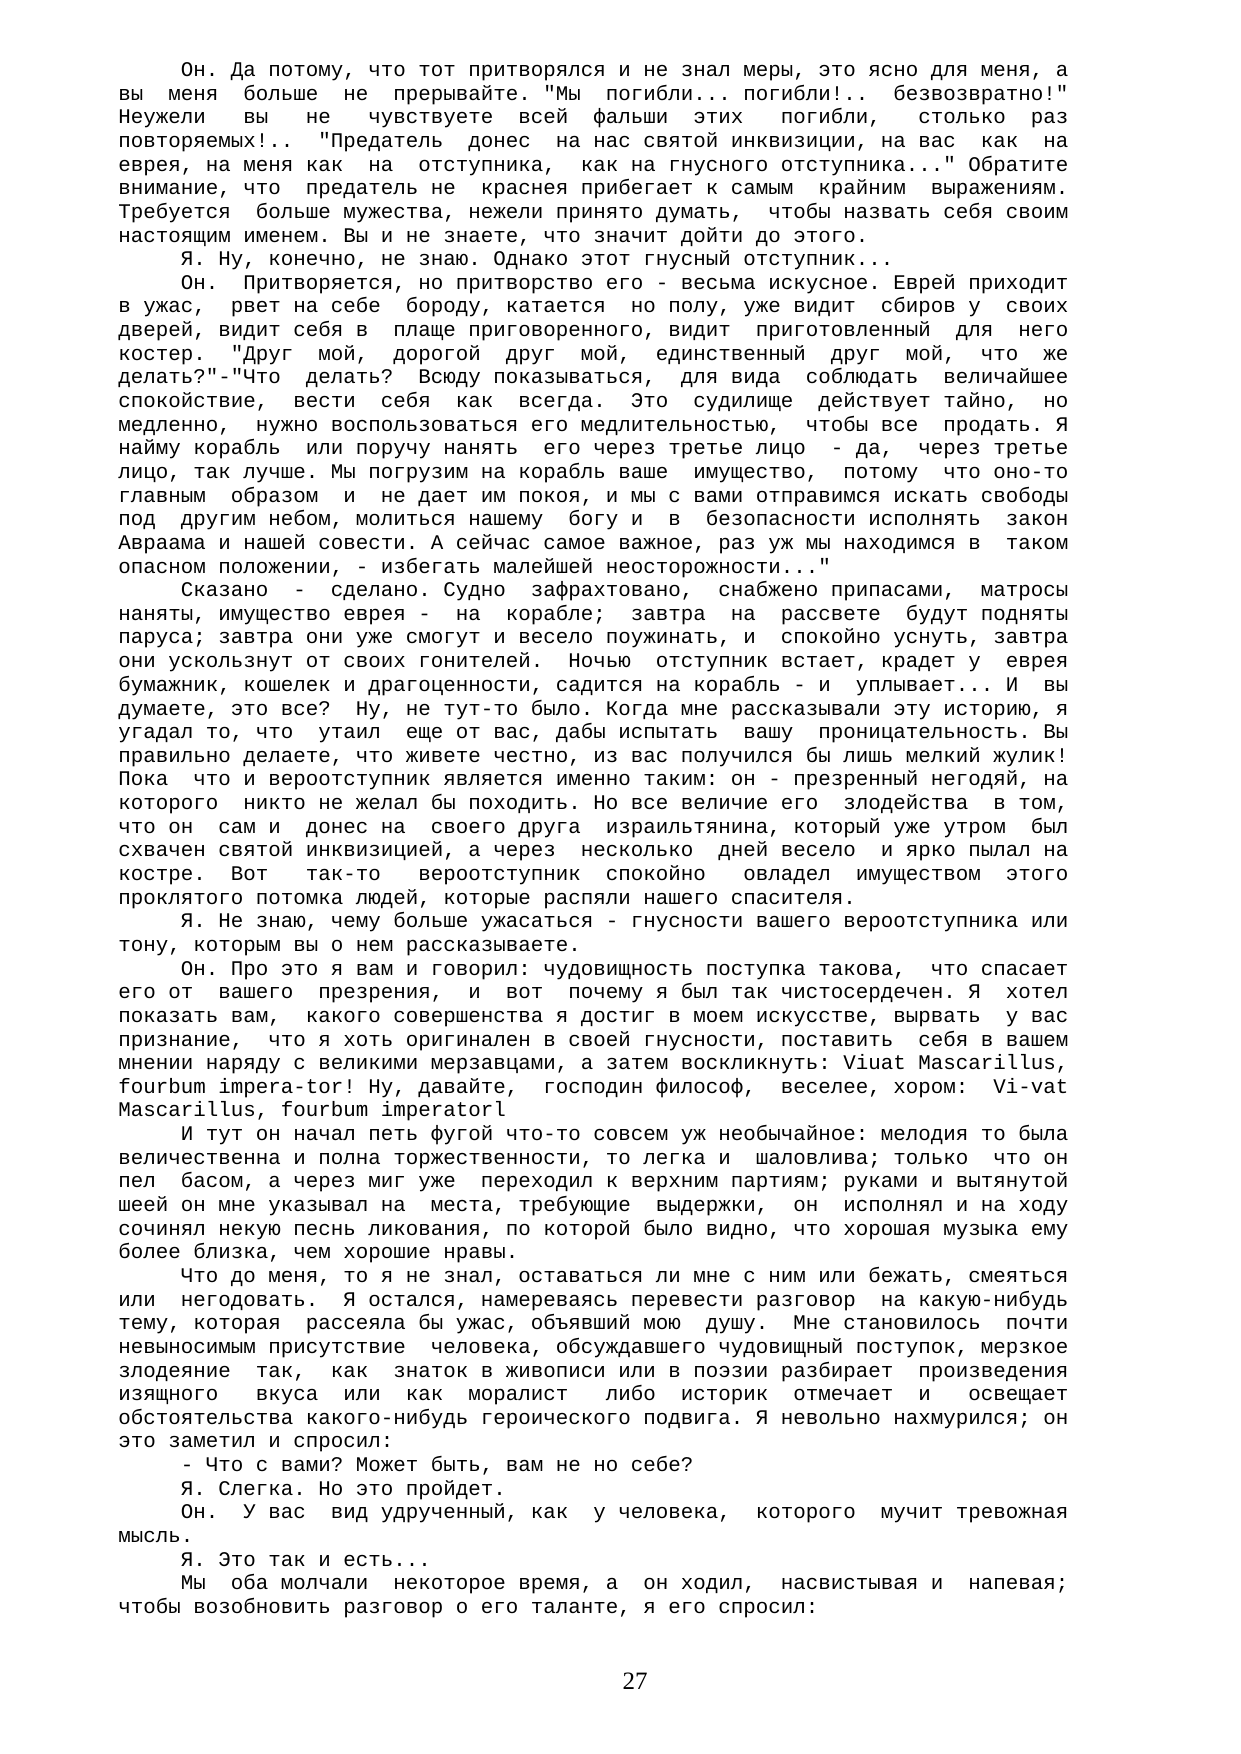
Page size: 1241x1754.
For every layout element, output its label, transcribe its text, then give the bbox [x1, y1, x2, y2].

text еврея, на меня как на отступника, как на гнусного отступника..." Обратите [118, 154, 1152, 177]
text Я. Это так и есть... [118, 1549, 1152, 1572]
text невыносимым присутствие человека, обсуждавшего чудовищный поступок, мерзкое [118, 1336, 1152, 1359]
text показать вам, какого совершенства я достиг в моем искусстве, вырвать у вас [118, 1005, 1152, 1028]
text величественна и полна торжественности, то легка и шаловлива; только что он [118, 1147, 1152, 1170]
text пел басом, а через миг уже переходил к верхним партиям; руками и вытянутой [118, 1170, 1152, 1194]
text более близка, чем хорошие нравы. [118, 1241, 1152, 1265]
text Он. Про это я вам и говорил: чудовищность поступка такова, что спасает [118, 958, 1152, 981]
text проклятого потомка людей, которые распяли нашего спасителя. [118, 887, 1152, 910]
text тону, которым вы о нем рассказываете. [118, 934, 1152, 958]
text спокойствие, вести себя как всегда. Это судилище действует тайно, но [118, 390, 1152, 414]
text его от вашего презрения, и вот почему я был так чистосердечен. Я хотел [118, 981, 1152, 1005]
text найму корабль или поручу нанять его через третье лицо - да, через третье [118, 437, 1152, 461]
text Я. Ну, конечно, не знаю. Однако этот гнусный отступник... [118, 248, 1152, 272]
text медленно, нужно воспользоваться его медлительностью, чтобы все продать. Я [118, 414, 1152, 437]
text угадал то, что утаил еще от вас, дабы испытать вашу проницательность. Вы [118, 721, 1152, 745]
text Он. Притворяется, но притворство его - весьма искусное. Еврей приходит [118, 272, 1152, 296]
text или негодовать. Я остался, намереваясь перевести разговор на какую-нибудь [118, 1289, 1152, 1312]
text повторяемых!.. "Предатель донес на нас святой инквизиции, на вас как на [118, 130, 1152, 154]
text Мы оба молчали некоторое время, а он ходил, насвистывая и напевая; [118, 1572, 1152, 1596]
text дверей, видит себя в плаще приговоренного, видит приготовленный для него [118, 319, 1152, 343]
text признание, что я хоть оригинален в своей гнусности, поставить себя в вашем [118, 1028, 1152, 1052]
text схвачен святой инквизицией, а через несколько дней весело и ярко пылал на [118, 839, 1152, 863]
text думаете, это все? Ну, не тут-то было. Когда мне рассказывали эту историю, я [118, 697, 1152, 721]
text опасном положении, - избегать малейшей неосторожности..." [118, 556, 1152, 579]
text Требуется больше мужества, нежели принято думать, чтобы назвать себя своим [118, 201, 1152, 224]
text наняты, имущество еврея - на корабле; завтра на рассвете будут подняты [118, 603, 1152, 627]
text Что до меня, то я не знал, оставаться ли мне с ним или бежать, смеяться [118, 1265, 1152, 1289]
text Я. Слегка. Но это пройдет. [118, 1478, 1152, 1501]
text они ускользнут от своих гонителей. Ночью отступник встает, крадет у еврея [118, 650, 1152, 674]
text злодеяние так, как знаток в живописи или в поэзии разбирает произведения [118, 1359, 1152, 1383]
text обстоятельства какого-нибудь героического подвига. Я невольно нахмурился; он [118, 1407, 1152, 1431]
text Неужели вы не чувствуете всей фальши этих погибли, столько раз [118, 106, 1152, 130]
text костре. Вот так-то вероотступник спокойно овладел имуществом этого [118, 863, 1152, 887]
text Он. Да потому, что тот притворялся и не знал меры, это ясно для меня, а [118, 59, 1152, 83]
text мысль. [118, 1525, 1152, 1549]
text правильно делаете, что живете честно, из вас получился бы лишь мелкий жулик! [118, 745, 1152, 768]
text костер. "Друг мой, дорогой друг мой, единственный друг мой, что же [118, 343, 1152, 366]
text тему, которая рассеяла бы ужас, объявший мою душу. Мне становилось почти [118, 1312, 1152, 1336]
text Он. У вас вид удрученный, как у человека, которого мучит тревожная [118, 1501, 1152, 1525]
text делать?"-"Что делать? Всюду показываться, для вида соблюдать величайшее [118, 366, 1152, 390]
text шеей он мне указывал на места, требующие выдержки, он исполнял и на ходу [118, 1194, 1152, 1218]
text Mascarillus, fourbum imperatorl [118, 1099, 1152, 1123]
text в ужас, рвет на себе бороду, катается но полу, уже видит сбиров у своих [118, 296, 1152, 319]
text Авраама и нашей совести. А сейчас самое важное, раз уж мы находимся в таком [118, 532, 1152, 556]
text И тут он начал петь фугой что-то совсем уж необычайное: мелодия то была [118, 1123, 1152, 1147]
text мнении наряду с великими мерзавцами, а затем воскликнуть: Viuat Mascarillus, [118, 1052, 1152, 1076]
text сочинял некую песнь ликования, по которой было видно, что хорошая музыка ему [118, 1218, 1152, 1241]
text главным образом и не дает им покоя, и мы с вами отправимся искать свободы [118, 485, 1152, 508]
text изящного вкуса или как моралист либо историк отмечает и освещает [118, 1383, 1152, 1407]
text чтобы возобновить разговор о его таланте, я его спросил: [118, 1596, 1152, 1620]
text паруса; завтра они уже смогут и весело поужинать, и спокойно уснуть, завтра [118, 627, 1152, 650]
text под другим небом, молиться нашему богу и в безопасности исполнять закон [118, 508, 1152, 532]
text fourbum impera-tor! Ну, давайте, господин философ, веселее, хором: Vi-vat [118, 1076, 1152, 1099]
text лицо, так лучше. Мы погрузим на корабль ваше имущество, потому что оно-то [118, 461, 1152, 485]
text - Что с вами? Может быть, вам не но себе? [118, 1454, 1152, 1478]
text это заметил и спросил: [118, 1431, 1152, 1454]
text которого никто не желал бы походить. Но все величие его злодейства в том, [118, 792, 1152, 816]
text настоящим именем. Вы и не знаете, что значит дойти до этого. [118, 224, 1152, 248]
text бумажник, кошелек и драгоценности, садится на корабль - и уплывает... И вы [118, 674, 1152, 697]
text что он сам и донес на своего друга израильтянина, который уже утром был [118, 816, 1152, 839]
text Пока что и вероотступник является именно таким: он - презренный негодяй, на [118, 768, 1152, 792]
text вы меня больше не прерывайте. "Мы погибли... погибли!.. безвозвратно!" [118, 83, 1152, 106]
text Я. Не знаю, чему больше ужасаться - гнусности вашего вероотступника или [118, 910, 1152, 934]
text внимание, что предатель не краснея прибегает к самым крайним выражениям. [118, 177, 1152, 201]
text Сказано - сделано. Судно зафрахтовано, снабжено припасами, матросы [118, 579, 1152, 603]
